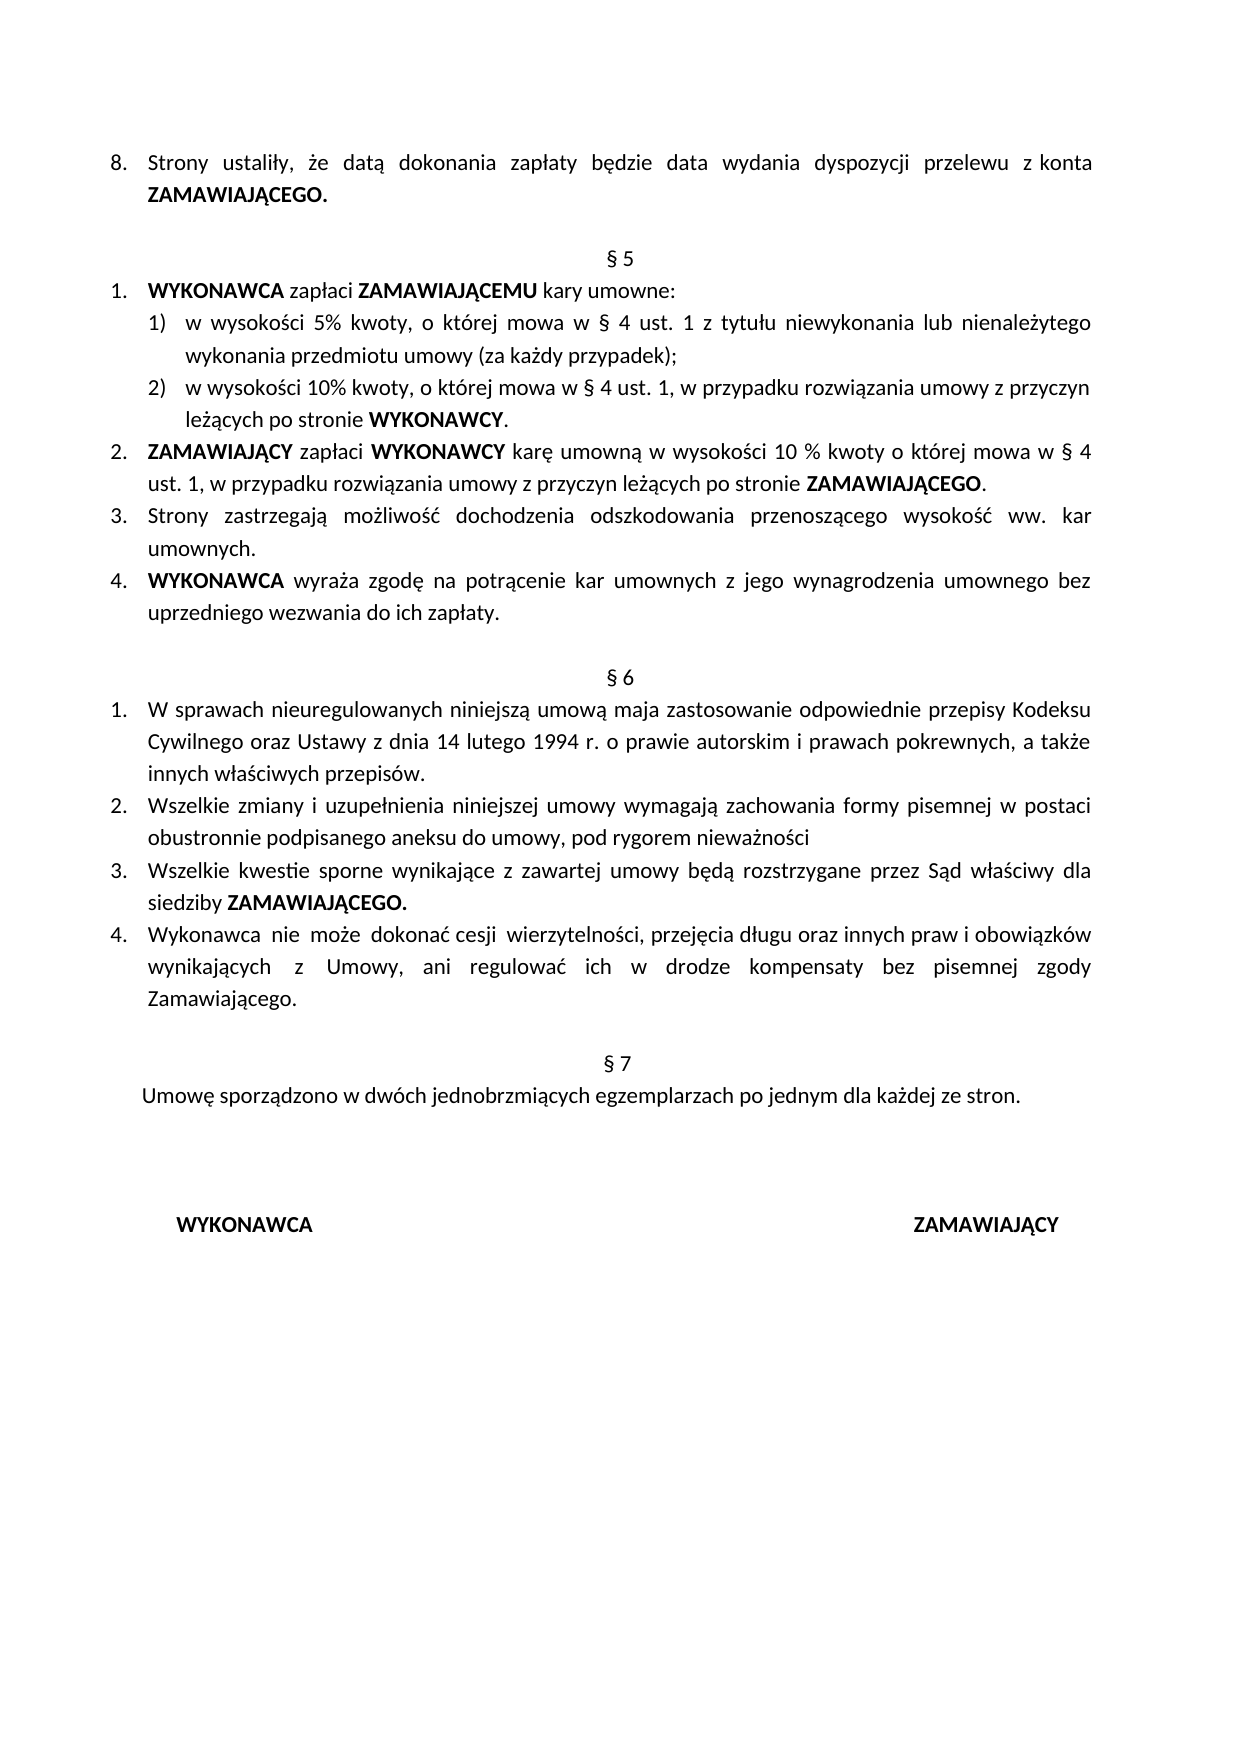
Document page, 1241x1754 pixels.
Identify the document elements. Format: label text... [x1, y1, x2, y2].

text § 7 [142, 1049, 1093, 1077]
text § 6 [148, 663, 1093, 691]
list ZAMAWIAJĄCY zapłaci WYKONAWCY karę umowną w wysokości 10 % kwoty o której mowa w § 4 ust. 1, w przypadku rozwiązania umowy z przyczyn leżących po stronie ZAMAWIAJĄCEGO. [110, 437, 1093, 497]
list w wysokości 10% kwoty, o której mowa w § 4 ust. 1, w przypadku rozwiązania umowy z przyczyn leżących po stronie WYKONAWCY. [148, 373, 1093, 433]
list WYKONAWCA zapłaci ZAMAWIAJĄCEMU kary umowne: [110, 276, 1093, 304]
text § 5 [148, 244, 1093, 272]
list Strony zastrzegają możliwość dochodzenia odszkodowania przenoszącego wysokość ww. kar umownych. [110, 502, 1093, 562]
text Umowę sporządzono w dwóch jednobrzmiących egzemplarzach po jednym dla każdej ze stron. [142, 1081, 1093, 1109]
list Wszelkie kwestie sporne wynikające z zawartej umowy będą rozstrzygane przez Sąd właściwy dla siedziby ZAMAWIAJĄCEGO. [110, 856, 1093, 916]
list Wykonawca nie może dokonać cesji wierzytelności, przejęcia długu oraz innych praw i obowiązków wynikających z Umowy, ani regulować ich w drodze kompensaty bez pisemnej zgody Zamawiającego. [110, 920, 1093, 1012]
list Strony ustaliły, że datą dokonania zapłaty będzie data wydania dyspozycji przelewu z konta ZAMAWIAJĄCEGO. [110, 148, 1093, 208]
list w wysokości 5% kwoty, o której mowa w § 4 ust. 1 z tytułu niewykonania lub nienależytego wykonania przedmiotu umowy (za każdy przypadek); [148, 308, 1093, 369]
list WYKONAWCA ZAMAWIAJĄCY [148, 1210, 1093, 1270]
list W sprawach nieuregulowanych niniejszą umową maja zastosowanie odpowiednie przepisy Kodeksu Cywilnego oraz Ustawy z dnia 14 lutego 1994 r. o prawie autorskim i prawach pokrewnych, a także innych właściwych przepisów. [110, 695, 1093, 787]
list WYKONAWCA wyraża zgodę na potrącenie kar umownych z jego wynagrodzenia umownego bez uprzedniego wezwania do ich zapłaty. [110, 566, 1093, 626]
list Wszelkie zmiany i uzupełnienia niniejszej umowy wymagają zachowania formy pisemnej w postaci obustronnie podpisanego aneksu do umowy, pod rygorem nieważności [110, 791, 1093, 852]
